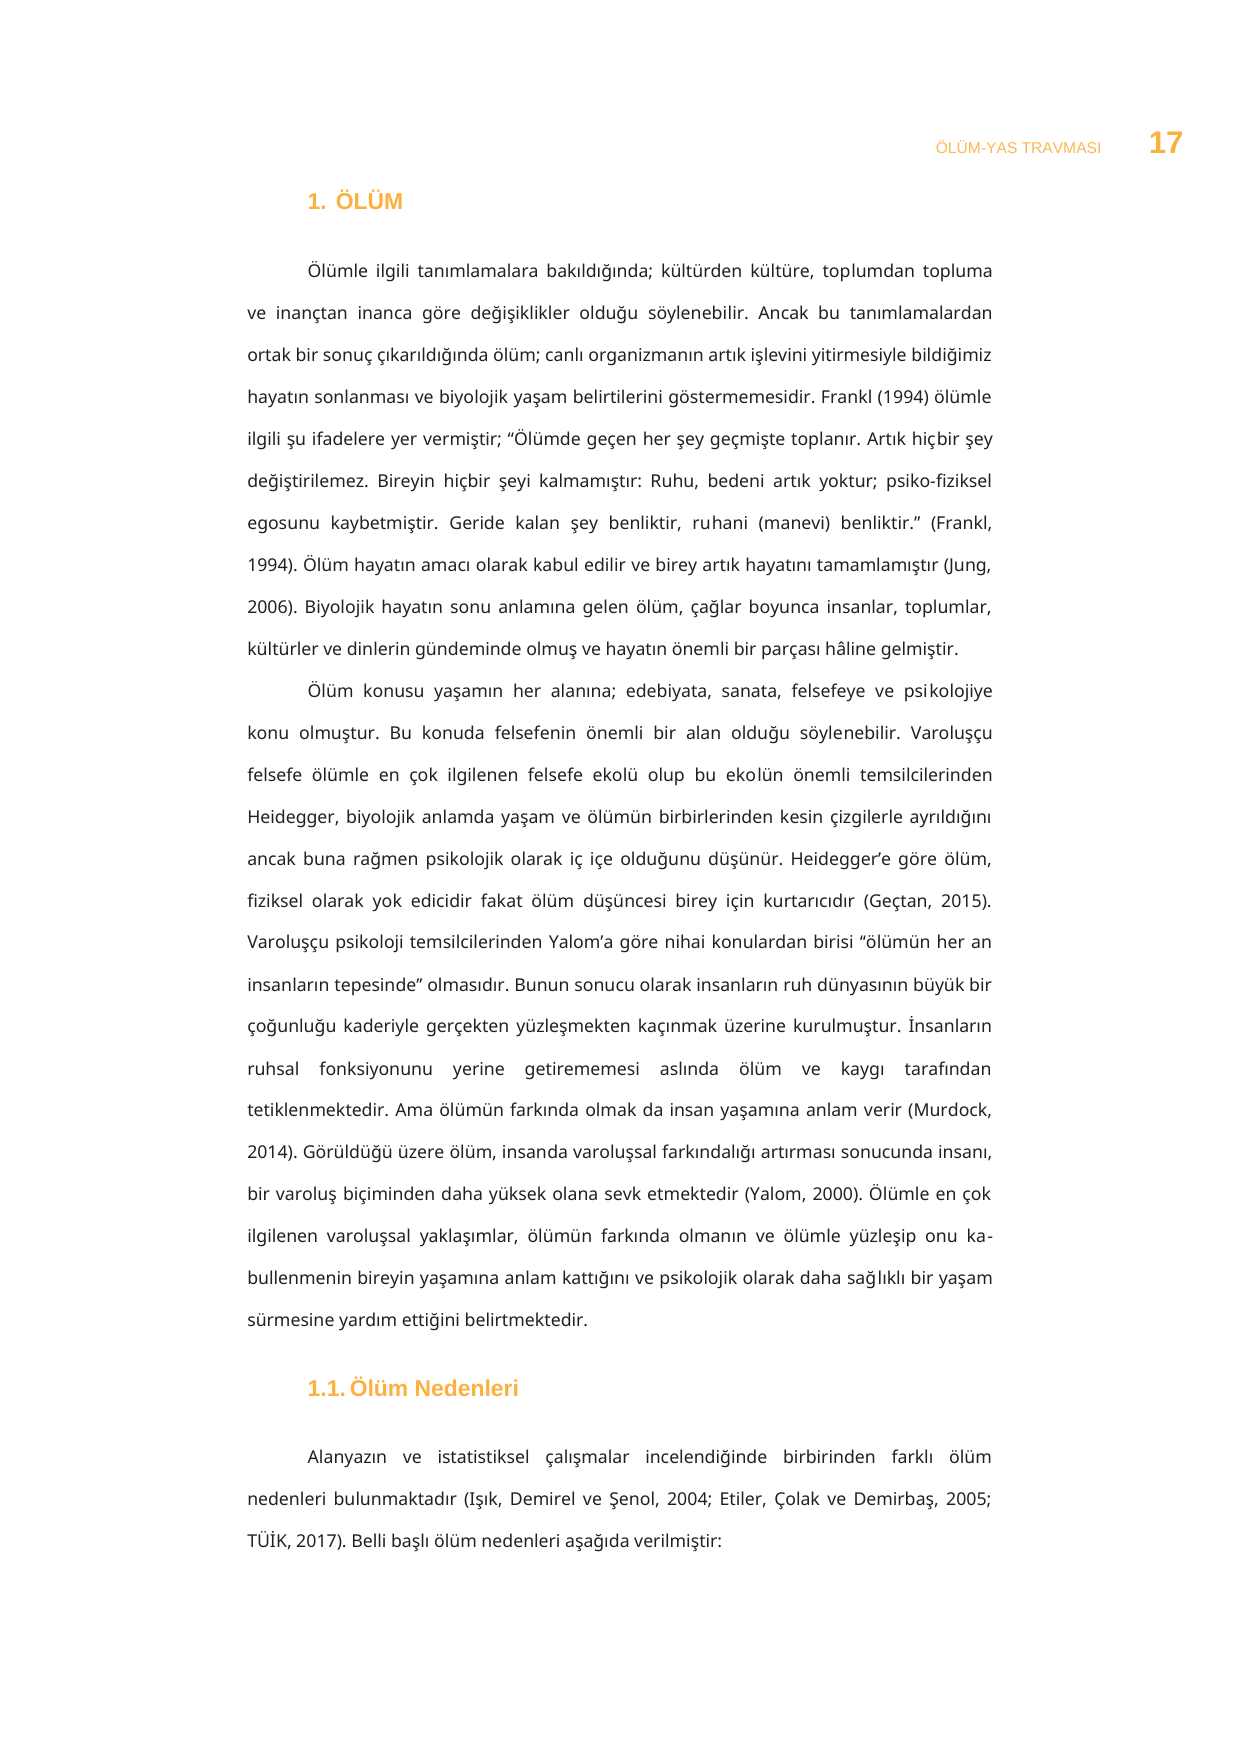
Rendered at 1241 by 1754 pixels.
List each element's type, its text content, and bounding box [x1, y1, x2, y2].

list Ölüm Nedenleri [247, 1375, 993, 1401]
text Alanyazın ve istatistiksel çalışmalar incelendiğinde birbirinden farklı ölüm nedenleri bulunmaktadır (Işık, Demirel ve Şenol, 2004; Etiler, Çolak ve Demirbaş, 2005; TÜİK, 2017). Belli başlı ölüm nedenleri aşağıda verilmiştir: [247, 1445, 993, 1553]
list ÖLÜM [247, 188, 993, 214]
text Ölümle ilgili tanımlamalara bakıldığında; kültürden kültüre, toplumdan topluma ve inançtan inanca göre değişiklikler olduğu söylenebilir. Ancak bu tanımlamalardan ortak bir sonuç çıkarıldığında ölüm; canlı organizmanın artık işlevini yitirmesiyle bildiğimiz hayatın sonlanması ve biyolojik yaşam belirtilerini göstermemesidir. Frankl (1994) ölümle ilgili şu ifadelere yer vermiştir; “Ölümde geçen her şey geçmişte toplanır. Artık hiçbir şey değiştirilemez. Bireyin hiçbir şeyi kalmamıştır: Ruhu, bedeni artık yoktur; psiko-fiziksel egosunu kaybetmiştir. Geride kalan şey benliktir, ruhani (manevi) benliktir.” (Frankl, 1994). Ölüm hayatın amacı olarak kabul edilir ve birey artık hayatını tamamlamıştır (Jung, 2006). Biyolojik hayatın sonu anlamına gelen ölüm, çağlar boyunca insanlar, toplumlar, kültürler ve dinlerin gündeminde olmuş ve hayatın önemli bir parçası hâline gelmiştir. [247, 258, 993, 660]
text Ölüm konusu yaşamın her alanına; edebiyata, sanata, felsefeye ve psikolojiye konu olmuştur. Bu konuda felsefenin önemli bir alan olduğu söylenebilir. Varoluşçu felsefe ölümle en çok ilgilenen felsefe ekolü olup bu ekolün önemli temsilcilerinden Heidegger, biyolojik anlamda yaşam ve ölümün birbirlerinden kesin çizgilerle ayrıldığını ancak buna rağmen psikolojik olarak iç içe olduğunu düşünür. Heidegger’e göre ölüm, fiziksel olarak yok edicidir fakat ölüm düşüncesi birey için kurtarıcıdır (Geçtan, 2015). Varoluşçu psikoloji temsilcilerinden Yalom’a göre nihai konulardan birisi ‘‘ölümün her an insanların tepesinde’’ olmasıdır. Bunun sonucu olarak insanların ruh dünyasının büyük bir çoğunluğu kaderiyle gerçekten yüzleşmekten kaçınmak üzerine kurulmuştur. İnsanların ruhsal fonksiyonunu yerine getirememesi aslında ölüm ve kaygı tarafından tetiklenmektedir. Ama ölümün farkında olmak da insan yaşamına anlam verir (Murdock, 2014). Görüldüğü üzere ölüm, insanda varoluşsal farkındalığı artırması sonucunda insanı, bir varoluş biçiminden daha yüksek olana sevk etmektedir (Yalom, 2000). Ölümle en çok ilgilenen varoluşsal yaklaşımlar, ölümün farkında olmanın ve ölümle yüzleşip onu kabullenmenin bireyin yaşamına anlam kattığını ve psikolojik olarak daha sağlıklı bir yaşam sürmesine yardım ettiğini belirtmektedir. [247, 678, 993, 1332]
